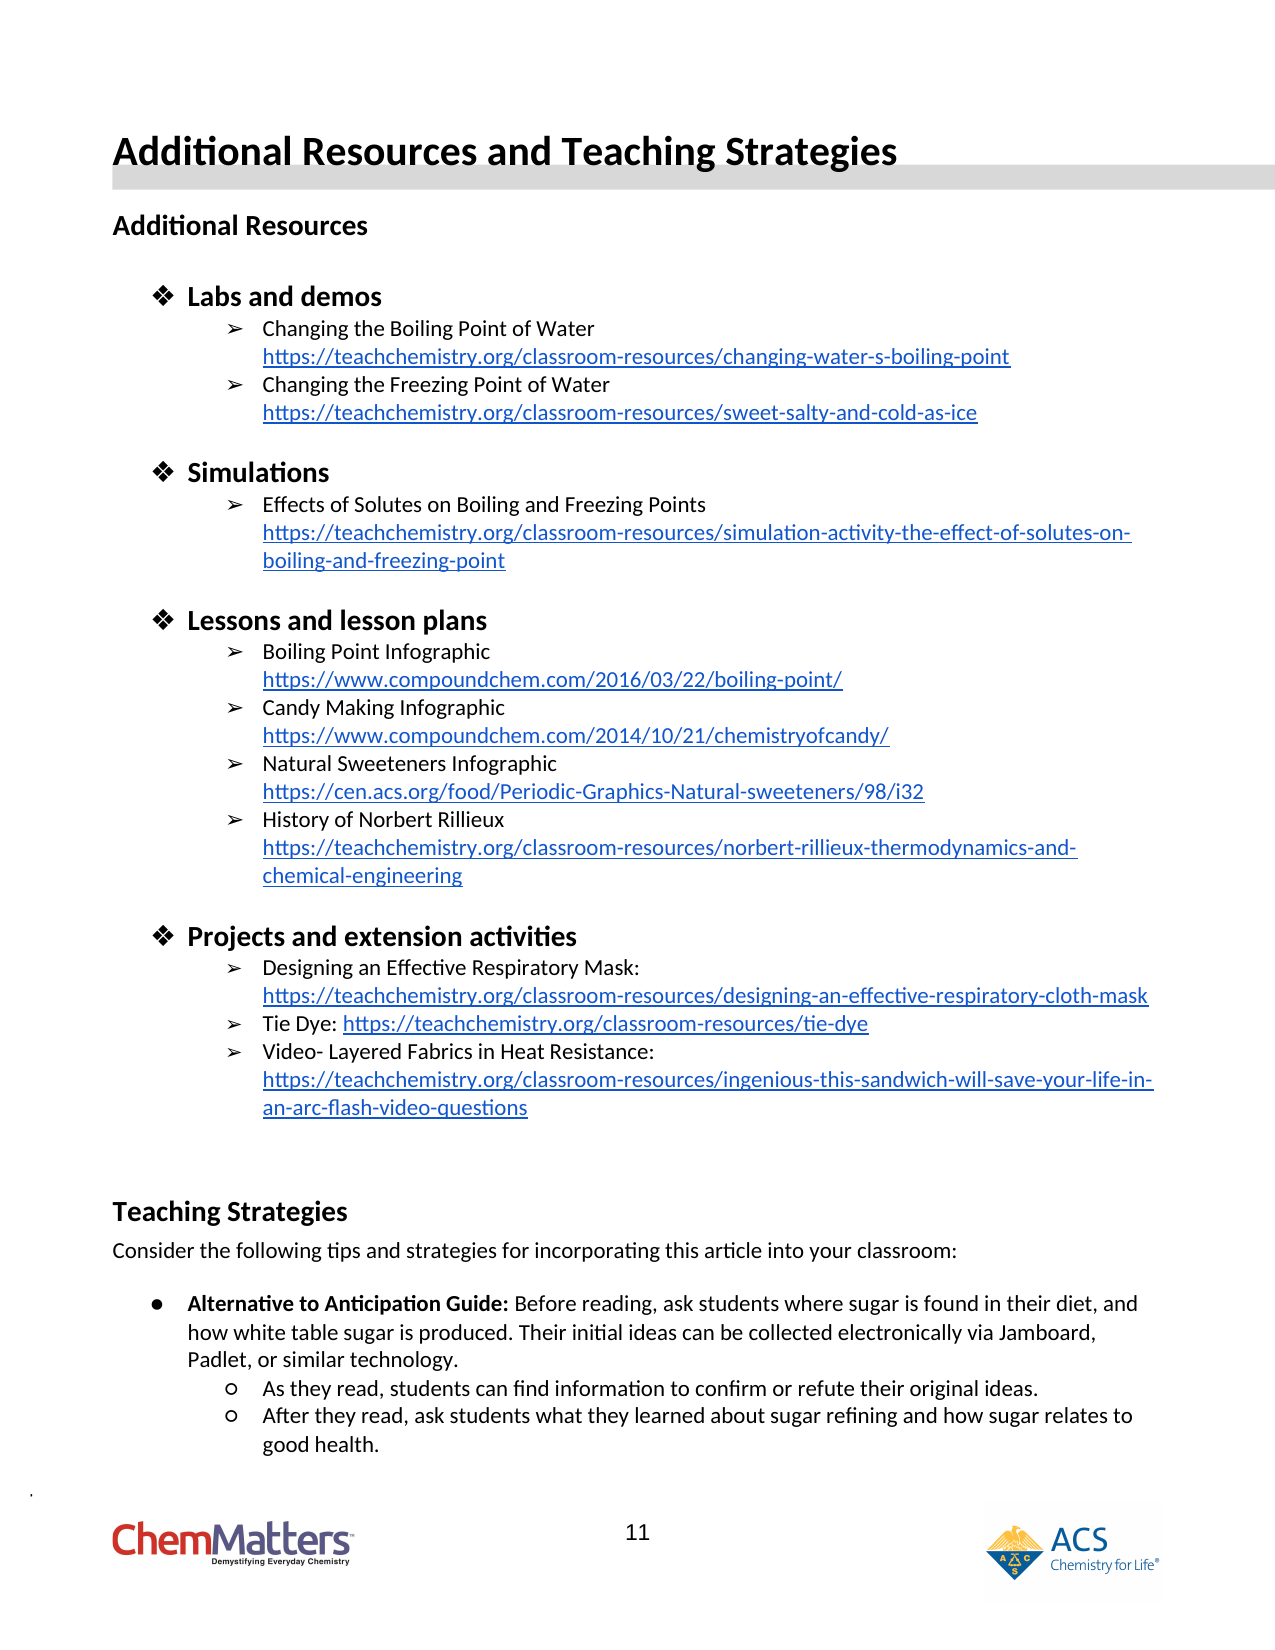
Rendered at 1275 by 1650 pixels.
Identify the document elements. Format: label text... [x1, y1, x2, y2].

list Video- Layered Fabrics in Heat Resistance: https://teachchemistry.org/classroom-resources/ingenious-this-sandwich-will-save-your-life-in-an-arc-flash-video-questions [225, 1037, 1162, 1121]
list As they read, students can find information to confirm or refute their original ideas. [225, 1374, 1162, 1402]
picture [982, 1502, 1163, 1603]
list Lessons and lesson plans [150, 602, 1162, 637]
text https://cen.acs.org/food/Periodic-Graphics-Natural-sweeteners/98/i32 [262, 777, 1162, 806]
text Teaching Strategies [112, 1193, 1162, 1228]
list Changing the Boiling Point of Water [225, 314, 1162, 342]
list Designing an Effective Respiratory Mask: https://teachchemistry.org/classroom-resources/designing-an-effective-respiratory-cloth-mask [225, 953, 1162, 1009]
list Labs and demos [150, 278, 1162, 314]
text https://www.compoundchem.com/2016/03/22/boiling-point/ [262, 665, 1162, 693]
list Alternative to Anticipation Guide: Before reading, ask students where sugar is found in their diet, and how white table sugar is produced. Their initial ideas can be collected electronically via Jamboard, Padlet, or similar technology. [150, 1289, 1162, 1374]
list Projects and extension activities [150, 918, 1162, 953]
text https://teachchemistry.org/classroom-resources/sweet-salty-and-cold-as-ice [262, 398, 1162, 426]
list After they read, ask students what they learned about sugar refining and how sugar relates to good health. [225, 1402, 1162, 1458]
text https://teachchemistry.org/classroom-resources/norbert-rillieux-thermodynamics-and-chemical-engineering [262, 833, 1162, 889]
list Effects of Solutes on Boiling and Freezing Points [225, 490, 1162, 518]
text Additional Resources [112, 207, 1162, 243]
list History of Norbert Rillieux [225, 806, 1162, 833]
text https://www.compoundchem.com/2014/10/21/chemistryofcandy/ [262, 721, 1162, 749]
list Tie Dye: https://teachchemistry.org/classroom-resources/tie-dye [225, 1009, 1162, 1037]
picture [112, 1521, 355, 1566]
text https://teachchemistry.org/classroom-resources/simulation-activity-the-effect-of-solutes-on-boiling-and-freezing-point [262, 518, 1162, 574]
list Boiling Point Infographic [225, 637, 1162, 665]
list Natural Sweeteners Infographic [225, 749, 1162, 777]
list Simulations [150, 454, 1162, 490]
text Consider the following tips and strategies for incorporating this article into your classroom: [112, 1237, 1162, 1264]
subtitle Additional Resources and Teaching Strategies [112, 125, 1162, 176]
list Changing the Freezing Point of Water [225, 370, 1162, 398]
list Candy Making Infographic [225, 693, 1162, 721]
text https://teachchemistry.org/classroom-resources/changing-water-s-boiling-point [262, 342, 1162, 370]
